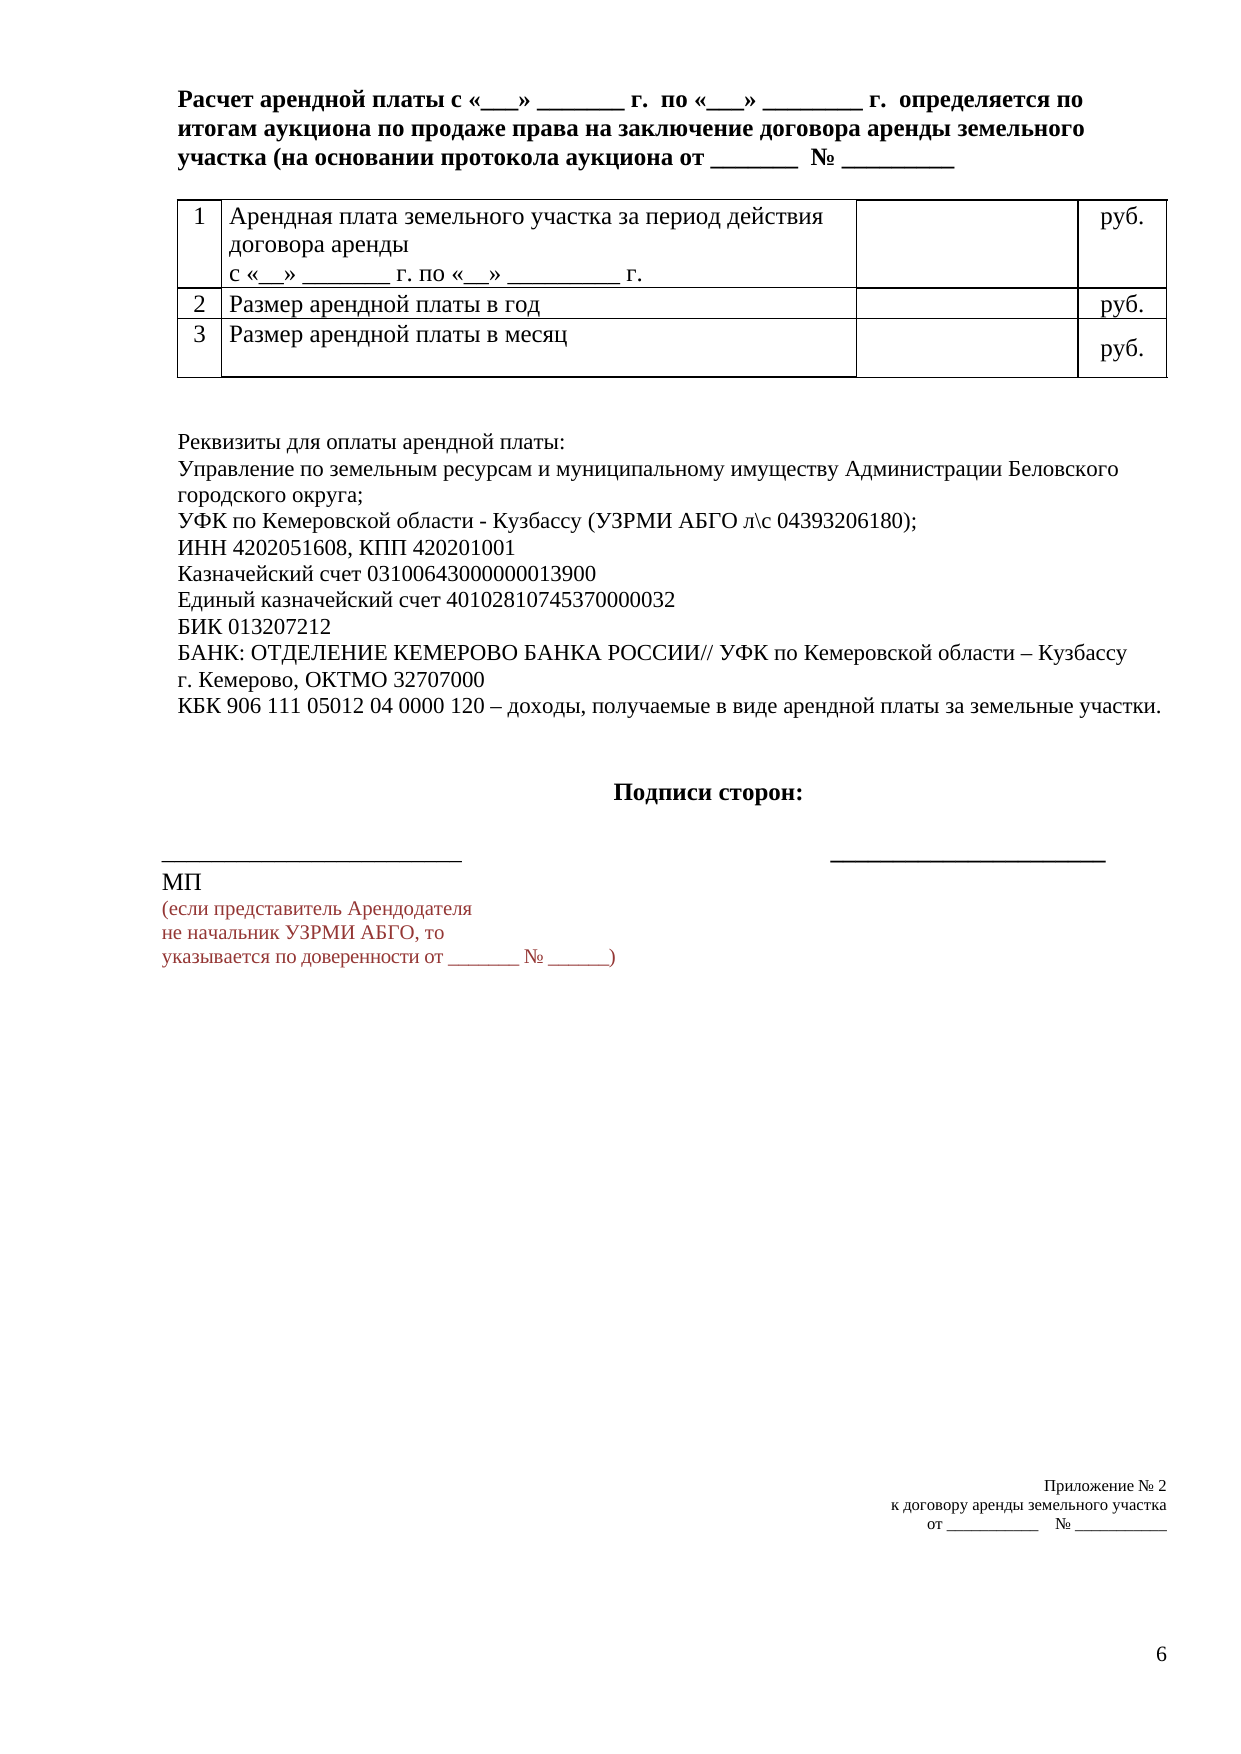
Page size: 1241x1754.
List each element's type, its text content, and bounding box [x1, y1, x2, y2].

table_header Подписи сторон: [160, 718, 1240, 806]
table_cell [857, 289, 1077, 317]
table_cell Размер арендной платы в год [222, 288, 856, 317]
text ИНН 4202051608, КПП 420201001 [177, 534, 1167, 560]
text Единый казначейский счет 40102810745370000032 [177, 587, 1167, 613]
text Управление по земельным ресурсам и муниципальному имуществу Администрации Беловского городского округа; [177, 455, 1167, 507]
table_cell руб. [1079, 319, 1166, 376]
table_cell МП (если представитель Арендодателя не начальник УЗРМИ АБГО, то указывается по доверенности от _______ № ______) [160, 865, 1240, 1476]
text Приложение № 2 [177, 1476, 1167, 1495]
table_cell [857, 319, 1077, 376]
table_header 1 [178, 201, 221, 287]
text КБК 906 111 05012 04 0000 120 – доходы, получаемые в виде арендной платы за земельные участки. [177, 692, 1167, 718]
text Казначейский счет 03100643000000013900 [177, 560, 1167, 587]
table_cell руб. [1079, 289, 1166, 317]
table_header руб. [1079, 201, 1166, 287]
table_header Арендная плата земельного участка за период действия договора аренды с «__» _______ г. по «__» _________ г. [222, 200, 856, 287]
text от ___________ № ___________ [177, 1514, 1167, 1533]
text Реквизиты для оплаты арендной платы: [177, 428, 1167, 455]
table_cell 3 [178, 319, 221, 376]
table_cell Размер арендной платы в месяц [222, 319, 856, 376]
text Расчет арендной платы с «___» _______ г. по «___» ________ г. определяется по итогам аукциона по продаже права на заключение договора аренды земельного участка (на основании протокола аукциона от _______ № _________ [177, 84, 1167, 171]
text г. Кемерово, ОКТМО 32707000 [177, 666, 1167, 692]
table_cell 2 [178, 289, 221, 317]
table_header [857, 201, 1077, 287]
text БАНК: ОТДЕЛЕНИЕ КЕМЕРОВО БАНКА РОССИИ// УФК по Кемеровской области – Кузбассу [177, 639, 1167, 666]
text к договору аренды земельного участка [177, 1495, 1167, 1514]
text БИК 013207212 [177, 613, 1167, 639]
text УФК по Кемеровской области - Кузбассу (УЗРМИ АБГО л\с 04393206180); [177, 507, 1167, 534]
table_cell ________________________ ______________________ [160, 806, 1240, 865]
